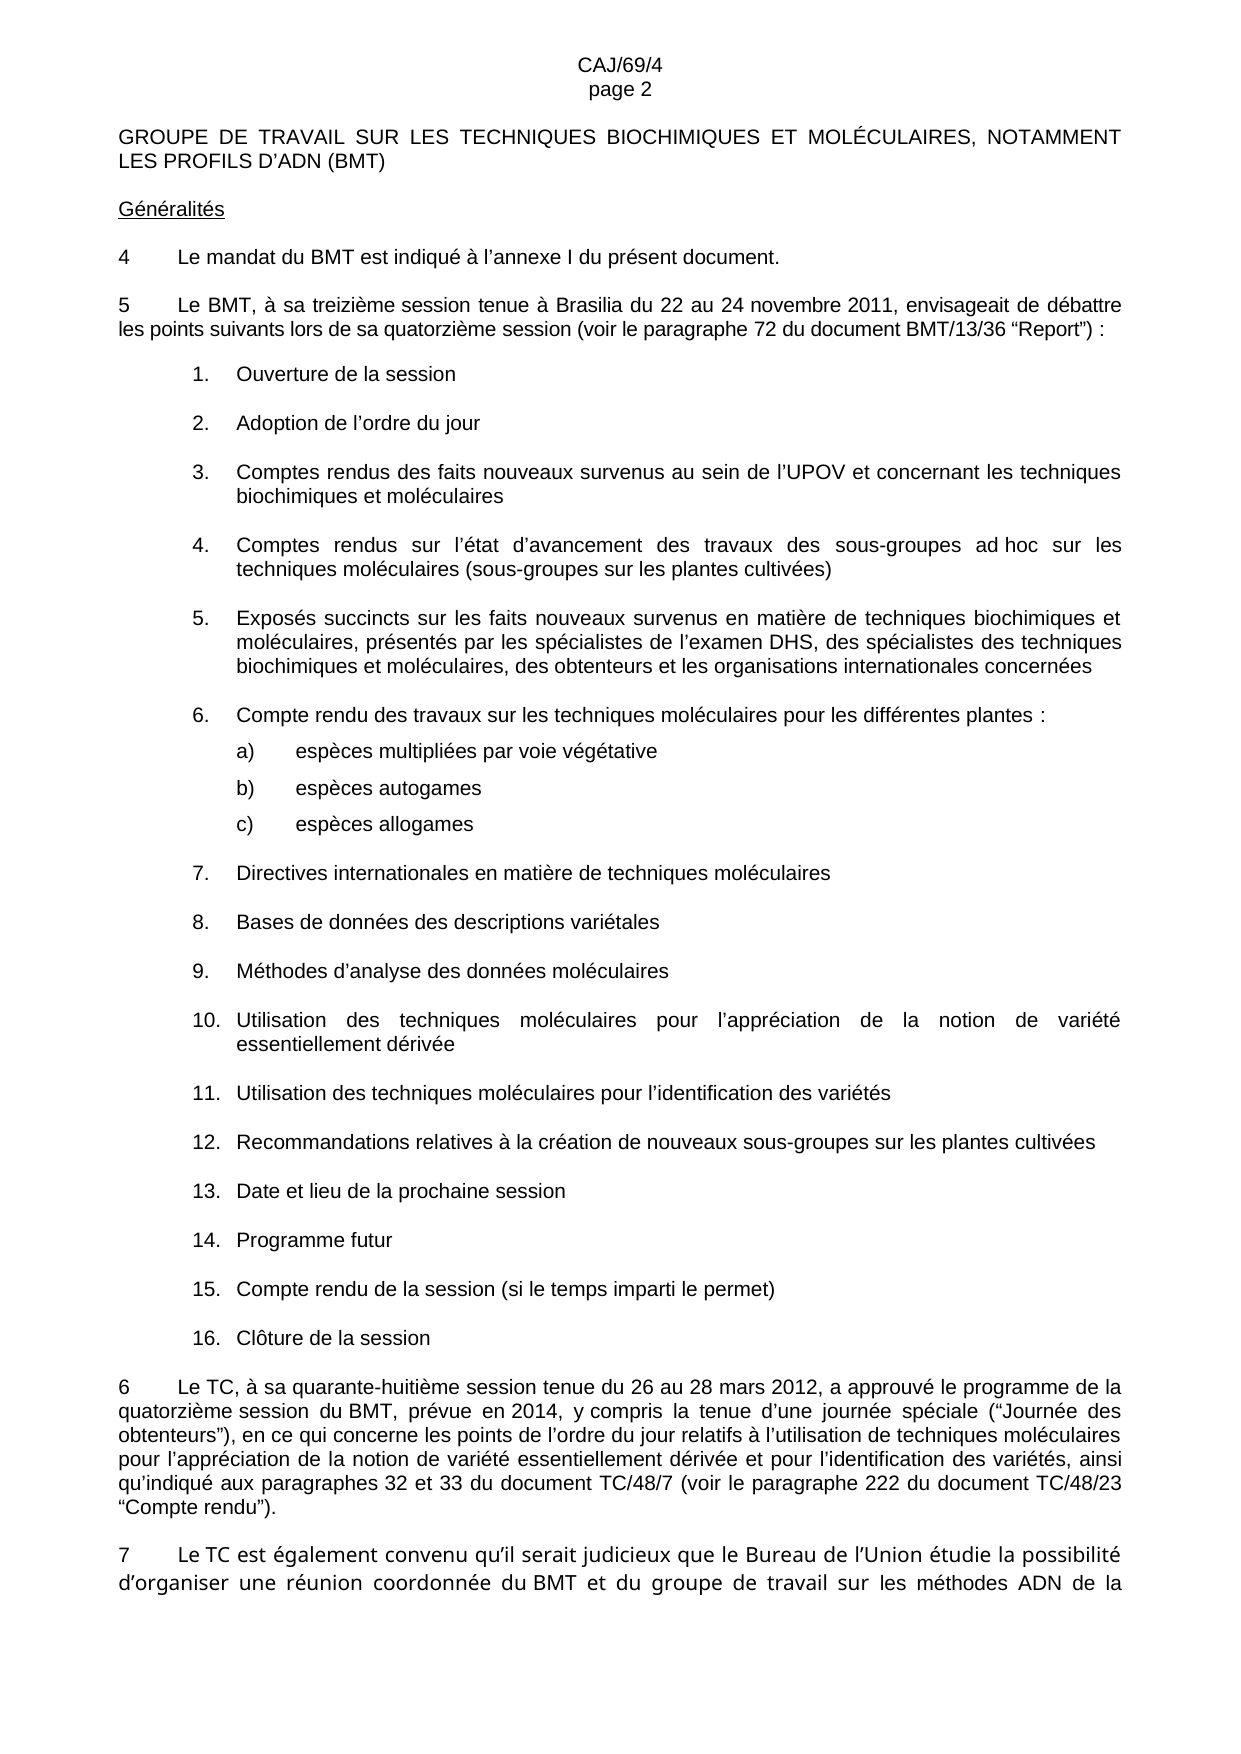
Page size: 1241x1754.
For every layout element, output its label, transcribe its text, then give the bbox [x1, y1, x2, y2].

text 12. Recommandations relatives à la création de nouveaux sous-groupes sur les plantes cultivées [192, 1130, 1122, 1154]
text Le BMT, à sa treizième session tenue à Brasilia du 22 au 24 novembre 2011, envisageait de débattre les points suivants lors de sa quatorzième session (voir le paragraphe 72 du document BMT/13/36 “Report”) : [118, 293, 1122, 341]
text 2. Adoption de l’ordre du jour [192, 411, 1122, 435]
text 5. Exposés succincts sur les faits nouveaux survenus en matière de techniques biochimiques et moléculaires, présentés par les spécialistes de l’examen DHS, des spécialistes des techniques biochimiques et moléculaires, des obtenteurs et les organisations internationales concernées [192, 606, 1122, 678]
text 1. Ouverture de la session [192, 362, 1122, 386]
text 9. Méthodes d’analyse des données moléculaires [192, 959, 1122, 983]
text 4. Comptes rendus sur l’état d’avancement des travaux des sous-groupes ad hoc sur les techniques moléculaires (sous-groupes sur les plantes cultivées) [192, 533, 1122, 581]
text b) espèces autogames [236, 776, 1122, 800]
text 8. Bases de données des descriptions variétales [192, 910, 1122, 934]
text Généralités [118, 197, 1122, 221]
text 16. Clôture de la session [192, 1326, 1122, 1350]
text 13. Date et lieu de la prochaine session [192, 1179, 1122, 1203]
text 3. Comptes rendus des faits nouveaux survenus au sein de l’UPOV et concernant les techniques biochimiques et moléculaires [192, 460, 1122, 508]
text 6. Compte rendu des travaux sur les techniques moléculaires pour les différentes plantes : [192, 703, 1122, 727]
text 10. Utilisation des techniques moléculaires pour l’appréciation de la notion de variété essentiellement dérivée [192, 1008, 1122, 1056]
text a) espèces multipliées par voie végétative [236, 739, 1122, 763]
text 15. Compte rendu de la session (si le temps imparti le permet) [192, 1277, 1122, 1301]
text 7. Directives internationales en matière de techniques moléculaires [192, 861, 1122, 885]
text 11. Utilisation des techniques moléculaires pour l’identification des variétés [192, 1081, 1122, 1105]
subtitle Groupe de travail sur les techniques biochimiques et moléculaires, notamment les profils d’ADN (BMT) [118, 125, 1122, 173]
text c) espèces allogames [236, 812, 1122, 836]
text Le TC, à sa quarante-huitième session tenue du 26 au 28 mars 2012, a approuvé le programme de la quatorzième session du BMT, prévue en 2014, y compris la tenue d’une journée spéciale (“Journée des obtenteurs”), en ce qui concerne les points de l’ordre du jour relatifs à l’utilisation de techniques moléculaires pour l’appréciation de la notion de variété essentiellement dérivée et pour l’identification des variétés, ainsi qu’indiqué aux paragraphes 32 et 33 du document TC/48/7 (voir le paragraphe 222 du document TC/48/23 “Compte rendu”). [118, 1375, 1122, 1518]
text 14. Programme futur [192, 1228, 1122, 1252]
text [118, 1540, 1122, 1597]
text Le mandat du BMT est indiqué à l’annexe I du présent document. [118, 245, 1122, 269]
